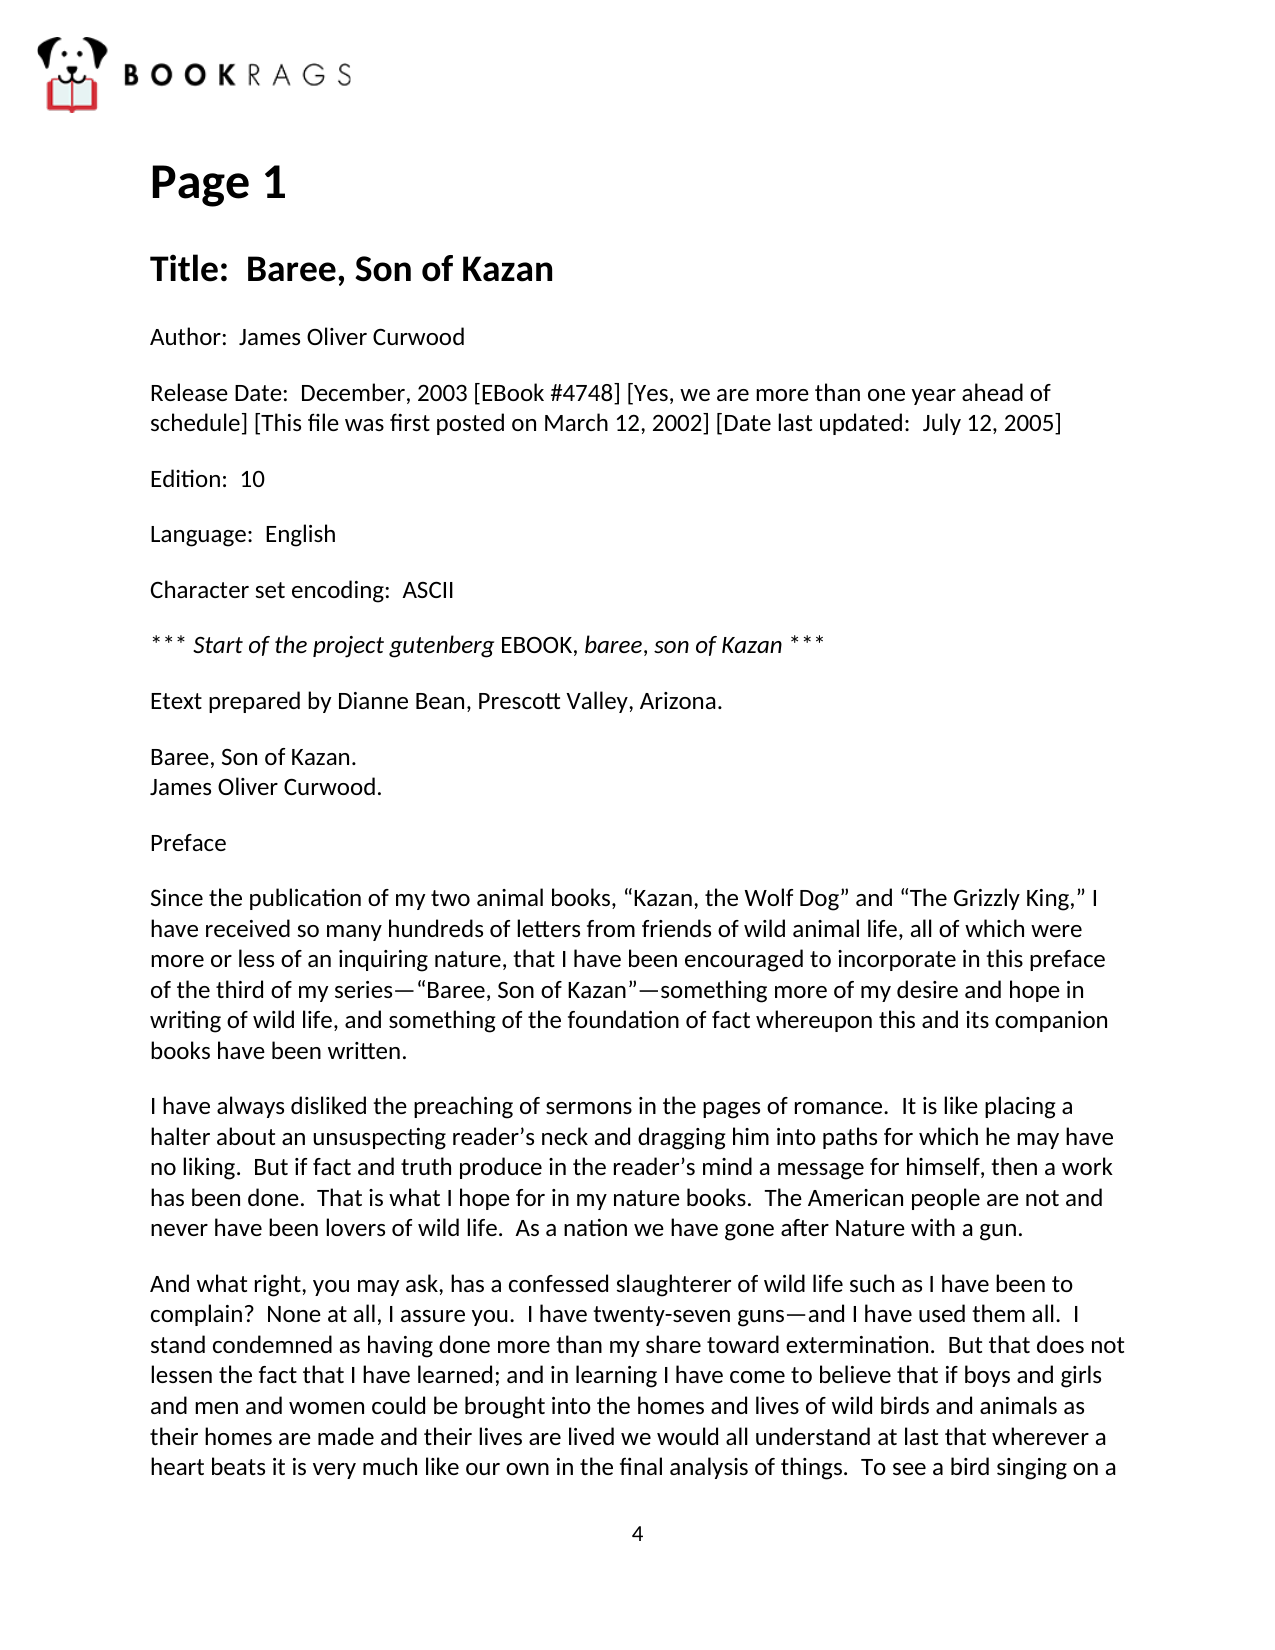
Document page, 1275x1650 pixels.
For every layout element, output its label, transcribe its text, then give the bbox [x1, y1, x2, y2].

text I have always disliked the preaching of sermons in the pages of romance. It is like placing a halter about an unsuspecting reader’s neck and dragging him into paths for which he may have no liking. But if fact and truth produce in the reader’s mind a message for himself, then a work has been done. That is what I hope for in my nature books. The American people are not and never have been lovers of wild life. As a nation we have gone after Nature with a gun. [150, 1090, 1125, 1243]
text *** Start of the project gutenberg EBOOK, baree, son of Kazan *** [150, 630, 1125, 660]
text Page 1 [150, 150, 1125, 211]
text Etext prepared by Dianne Bean, Prescott Valley, Arizona. [150, 685, 1125, 716]
text Edition: 10 [150, 463, 1125, 494]
text Language: English [150, 519, 1125, 549]
text Title: Baree, Son of Kazan [150, 244, 1125, 290]
text Since the publication of my two animal books, “Kazan, the Wolf Dog” and “The Grizzly King,” I have received so many hundreds of letters from friends of wild animal life, all of which were more or less of an inquiring nature, that I have been encouraged to incorporate in this preface of the third of my series—­“Baree, Son of Kazan”—­something more of my desire and hope in writing of wild life, and something of the foundation of fact whereupon this and its companion books have been written. [150, 882, 1125, 1065]
picture [37, 37, 351, 113]
text Author: James Oliver Curwood [150, 322, 1125, 352]
text Preface [150, 827, 1125, 857]
text Baree, Son of Kazan. James Oliver Curwood. [150, 741, 1125, 802]
text Character set encoding: ASCII [150, 574, 1125, 605]
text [150, 1268, 1125, 1482]
text Release Date: December, 2003 [EBook #4748] [Yes, we are more than one year ahead of schedule] [This file was first posted on March 12, 2002] [Date last updated: July 12, 2005] [150, 377, 1125, 438]
